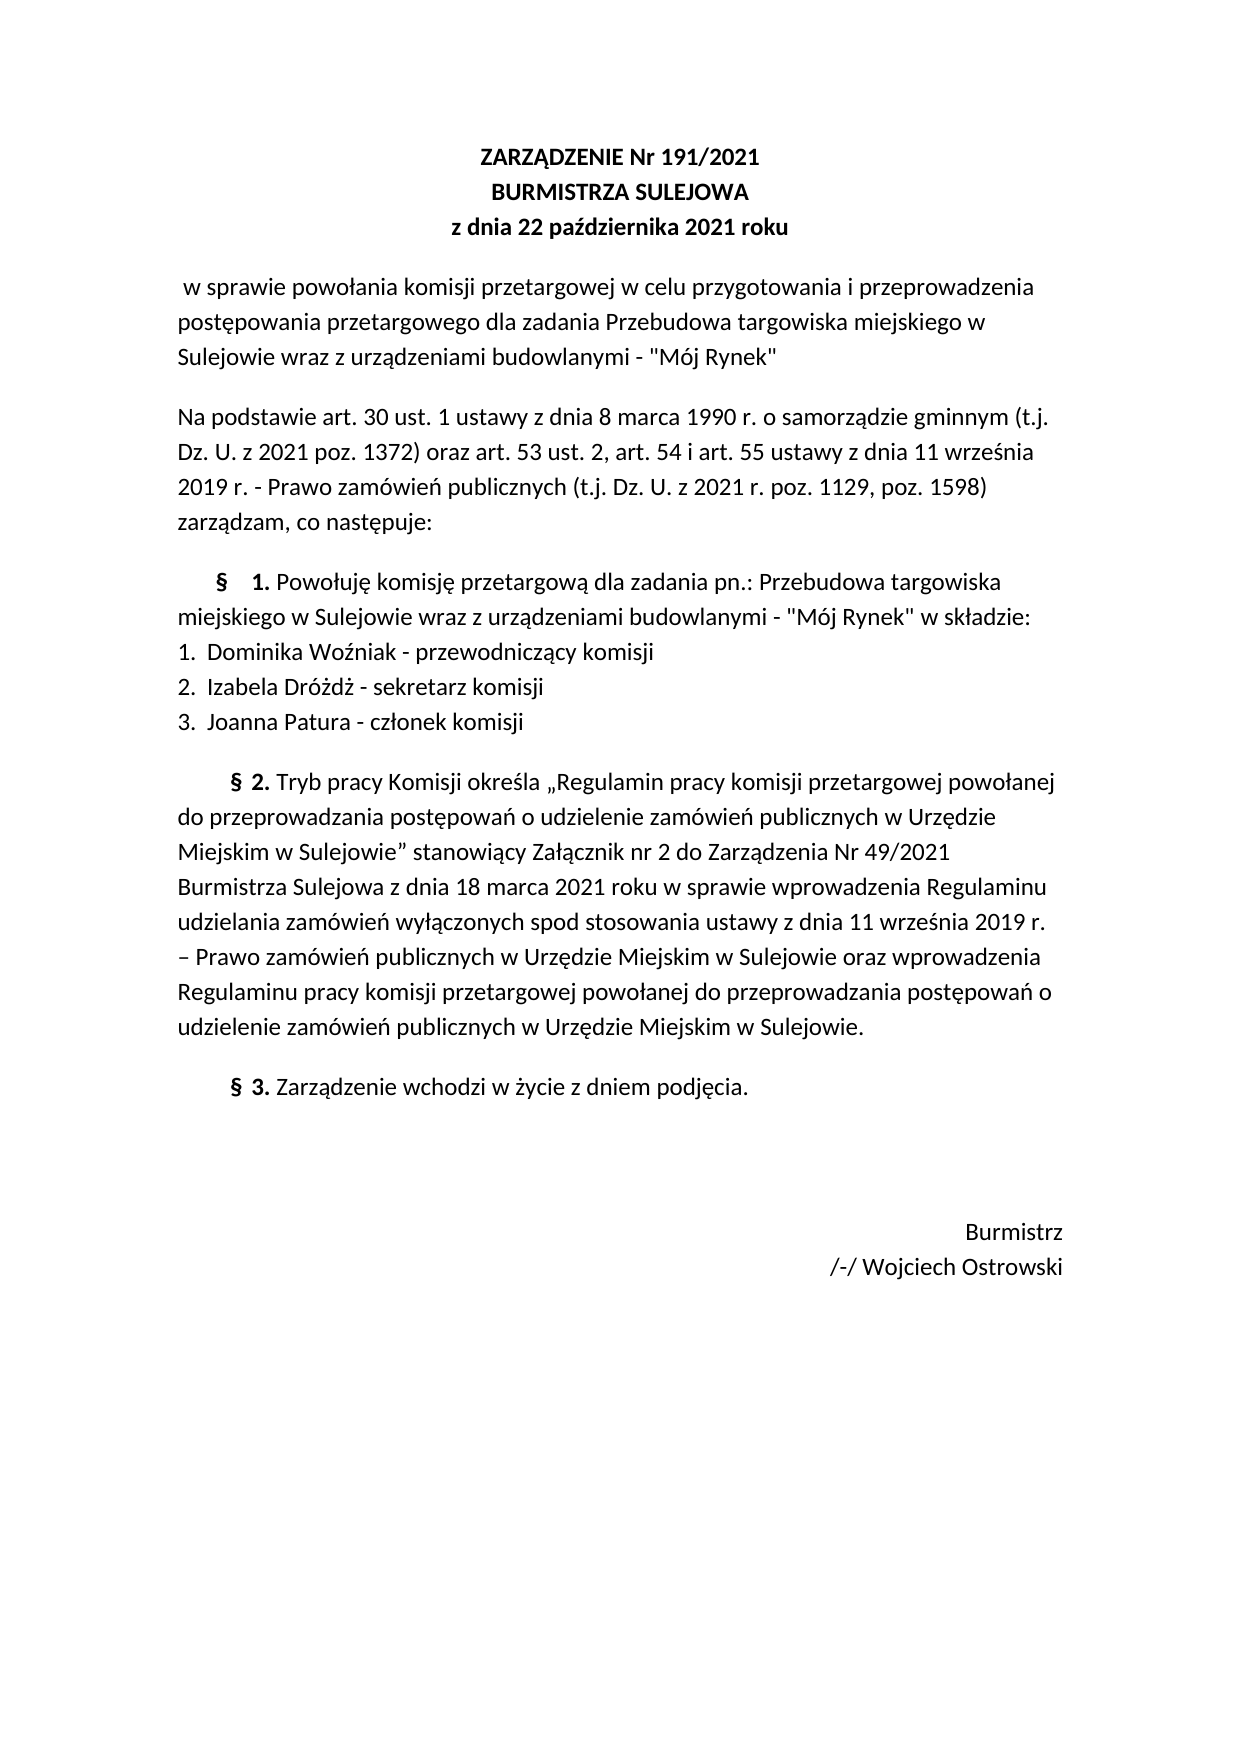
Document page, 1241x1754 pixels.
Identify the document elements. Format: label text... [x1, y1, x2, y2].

text w sprawie powołania komisji przetargowej w celu przygotowania i przeprowadzenia postępowania przetargowego dla zadania Przebudowa targowiska miejskiego w Sulejowie wraz z urządzeniami budowlanymi - "Mój Rynek" [177, 271, 1063, 371]
list Izabela Dróżdż - sekretarz komisji [177, 671, 1063, 701]
text /-/ Wojciech Ostrowski [177, 1251, 1063, 1281]
list Dominika Woźniak - przewodniczący komisji [177, 636, 1063, 666]
subtitle z dnia 22 października 2021 roku [177, 211, 1063, 241]
text Na podstawie art. 30 ust. 1 ustawy z dnia 8 marca 1990 r. o samorządzie gminnym (t.j. Dz. U. z 2021 poz. 1372) oraz art. 53 ust. 2, art. 54 i art. 55 ustawy z dnia 11 września 2019 r. - Prawo zamówień publicznych (t.j. Dz. U. z 2021 r. poz. 1129, poz. 1598) zarządzam, co następuje: [177, 401, 1063, 536]
subtitle BURMISTRZA SULEJOWA [177, 176, 1063, 206]
list Joanna Patura - członek komisji [177, 706, 1063, 736]
subtitle ZARZĄDZENIE Nr 191/2021 [177, 141, 1063, 171]
list 3. Zarządzenie wchodzi w życie z dniem podjęcia. [177, 1071, 1063, 1101]
list 2. Tryb pracy Komisji określa „Regulamin pracy komisji przetargowej powołanej do przeprowadzania postępowań o udzielenie zamówień publicznych w Urzędzie Miejskim w Sulejowie” stanowiący Załącznik nr 2 do Zarządzenia Nr 49/2021 Burmistrza Sulejowa z dnia 18 marca 2021 roku w sprawie wprowadzenia Regulaminu udzielania zamówień wyłączonych spod stosowania ustawy z dnia 11 września 2019 r. – Prawo zamówień publicznych w Urzędzie Miejskim w Sulejowie oraz wprowadzenia Regulaminu pracy komisji przetargowej powołanej do przeprowadzania postępowań o udzielenie zamówień publicznych w Urzędzie Miejskim w Sulejowie. [177, 766, 1063, 1041]
list 1. Powołuję komisję przetargową dla zadania pn.: Przebudowa targowiska miejskiego w Sulejowie wraz z urządzeniami budowlanymi - "Mój Rynek" w składzie: [177, 566, 1063, 631]
text Burmistrz [177, 1216, 1063, 1246]
